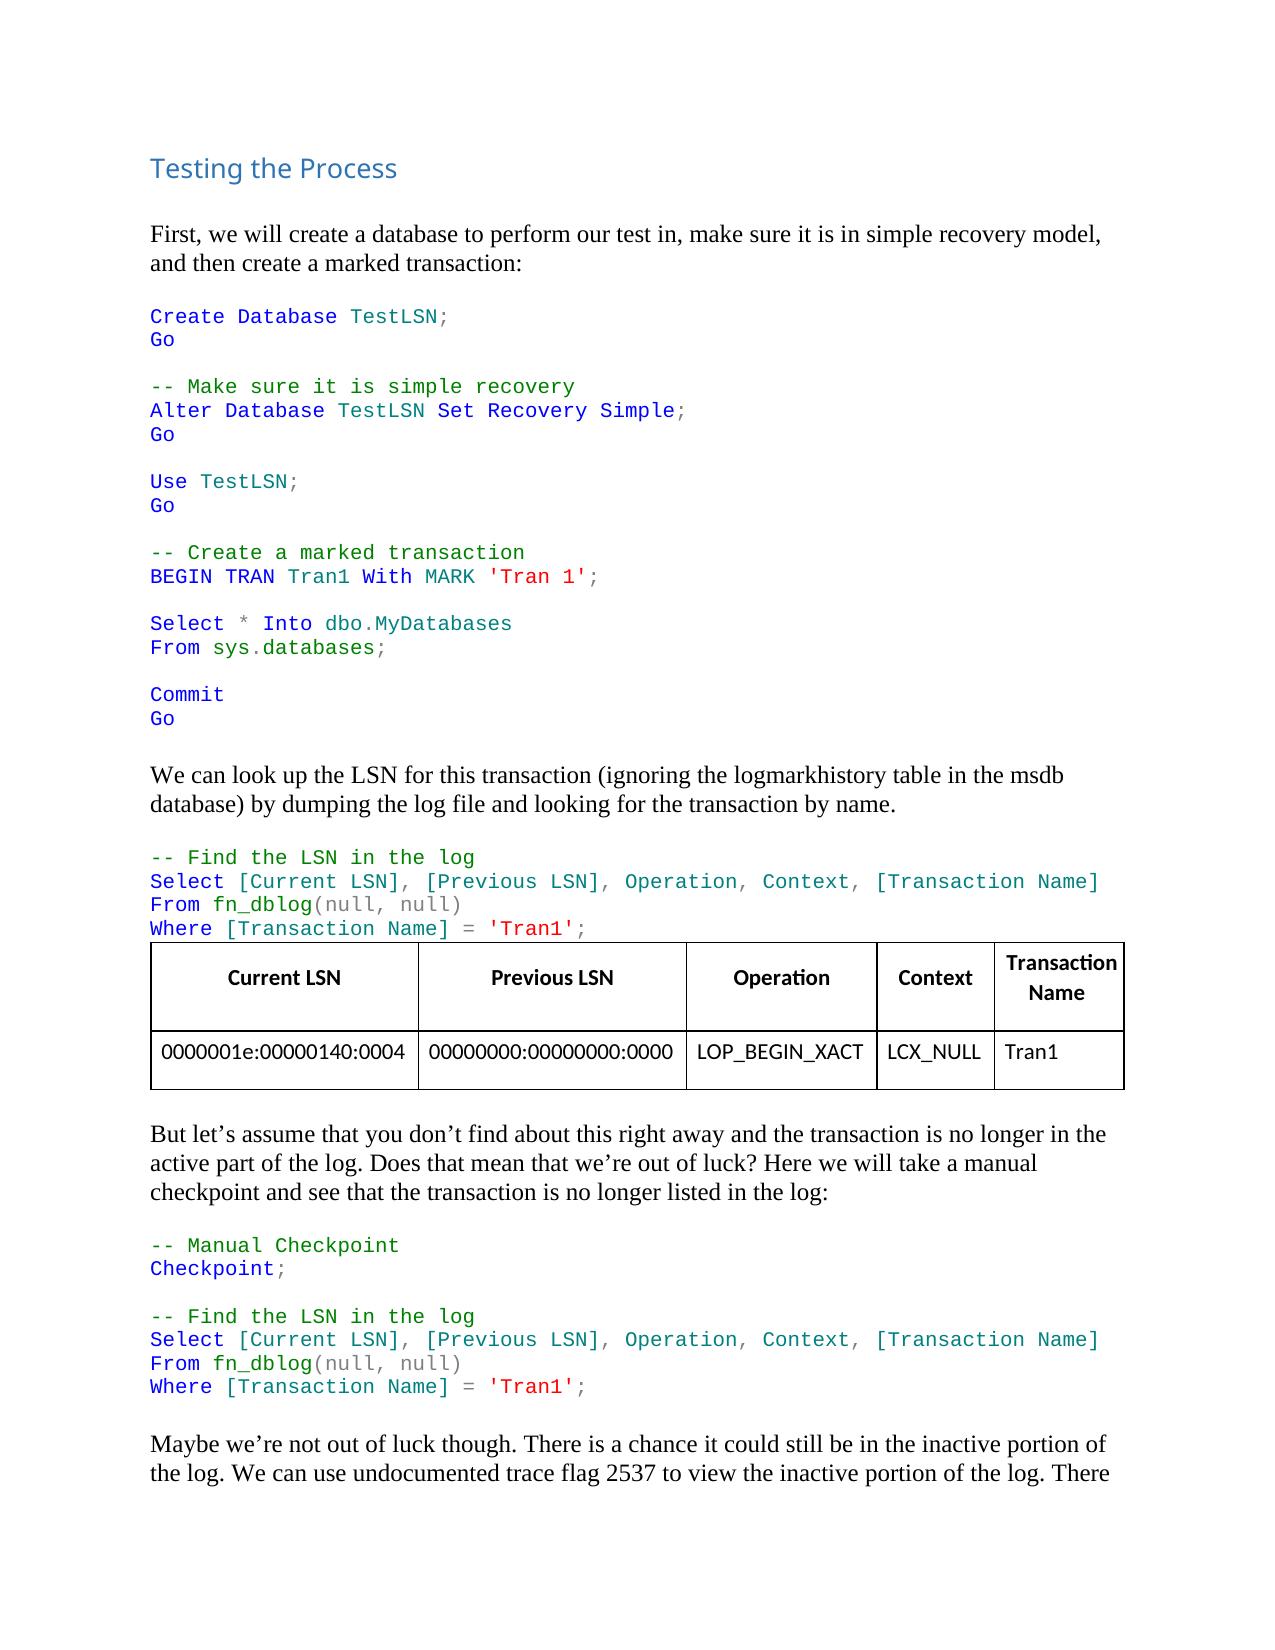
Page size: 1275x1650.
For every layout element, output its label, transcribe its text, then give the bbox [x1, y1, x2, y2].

table_cell LOP_BEGIN_XACT [687, 1032, 876, 1088]
text -- Create a marked transaction [150, 542, 1125, 566]
text But let’s assume that you don’t find about this right away and the transaction is no longer in the active part of the log. Does that mean that we’re out of luck? Here we will take a manual checkpoint and see that the transaction is no longer listed in the log: [150, 1119, 1125, 1206]
text From fn_dblog(null, null) [150, 894, 1125, 918]
subtitle Testing the Process [150, 150, 1125, 187]
text Go [150, 495, 1125, 518]
table_header Transaction Name [995, 943, 1123, 1030]
table_header Context [878, 943, 994, 1030]
text BEGIN TRAN Tran1 With MARK 'Tran 1'; [150, 566, 1125, 589]
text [150, 1429, 1125, 1487]
text Where [Transaction Name] = 'Tran1'; [150, 1377, 1125, 1400]
text Go [150, 329, 1125, 353]
text Select [Current LSN], [Previous LSN], Operation, Context, [Transaction Name] [150, 1329, 1125, 1353]
text -- Manual Checkpoint [150, 1235, 1125, 1258]
text From sys.databases; [150, 637, 1125, 660]
text Where [Transaction Name] = 'Tran1'; [150, 918, 1125, 942]
text Select * Into dbo.MyDatabases [150, 613, 1125, 637]
table_header Operation [687, 943, 876, 1030]
text First, we will create a database to perform our test in, make sure it is in simple recovery model, and then create a marked transaction: [150, 219, 1125, 276]
table_cell 00000000:00000000:0000 [419, 1032, 686, 1088]
table_header Current LSN [152, 943, 418, 1030]
text Use TestLSN; [150, 471, 1125, 495]
text Alter Database TestLSN Set Recovery Simple; [150, 400, 1125, 424]
text From fn_dblog(null, null) [150, 1353, 1125, 1377]
text Go [150, 424, 1125, 447]
text -- Find the LSN in the log [150, 1306, 1125, 1329]
text Checkpoint; [150, 1258, 1125, 1282]
text Select [Current LSN], [Previous LSN], Operation, Context, [Transaction Name] [150, 871, 1125, 894]
text Go [150, 708, 1125, 731]
table_cell 0000001e:00000140:0004 [152, 1032, 418, 1088]
text Commit [150, 684, 1125, 708]
text -- Make sure it is simple recovery [150, 377, 1125, 400]
table_cell LCX_NULL [878, 1032, 994, 1088]
table_cell Tran1 [995, 1032, 1123, 1088]
text -- Find the LSN in the log [150, 847, 1125, 871]
table_header Previous LSN [419, 943, 686, 1030]
text Create Database TestLSN; [150, 306, 1125, 329]
text We can look up the LSN for this transaction (ignoring the logmarkhistory table in the msdb database) by dumping the log file and looking for the transaction by name. [150, 760, 1125, 818]
